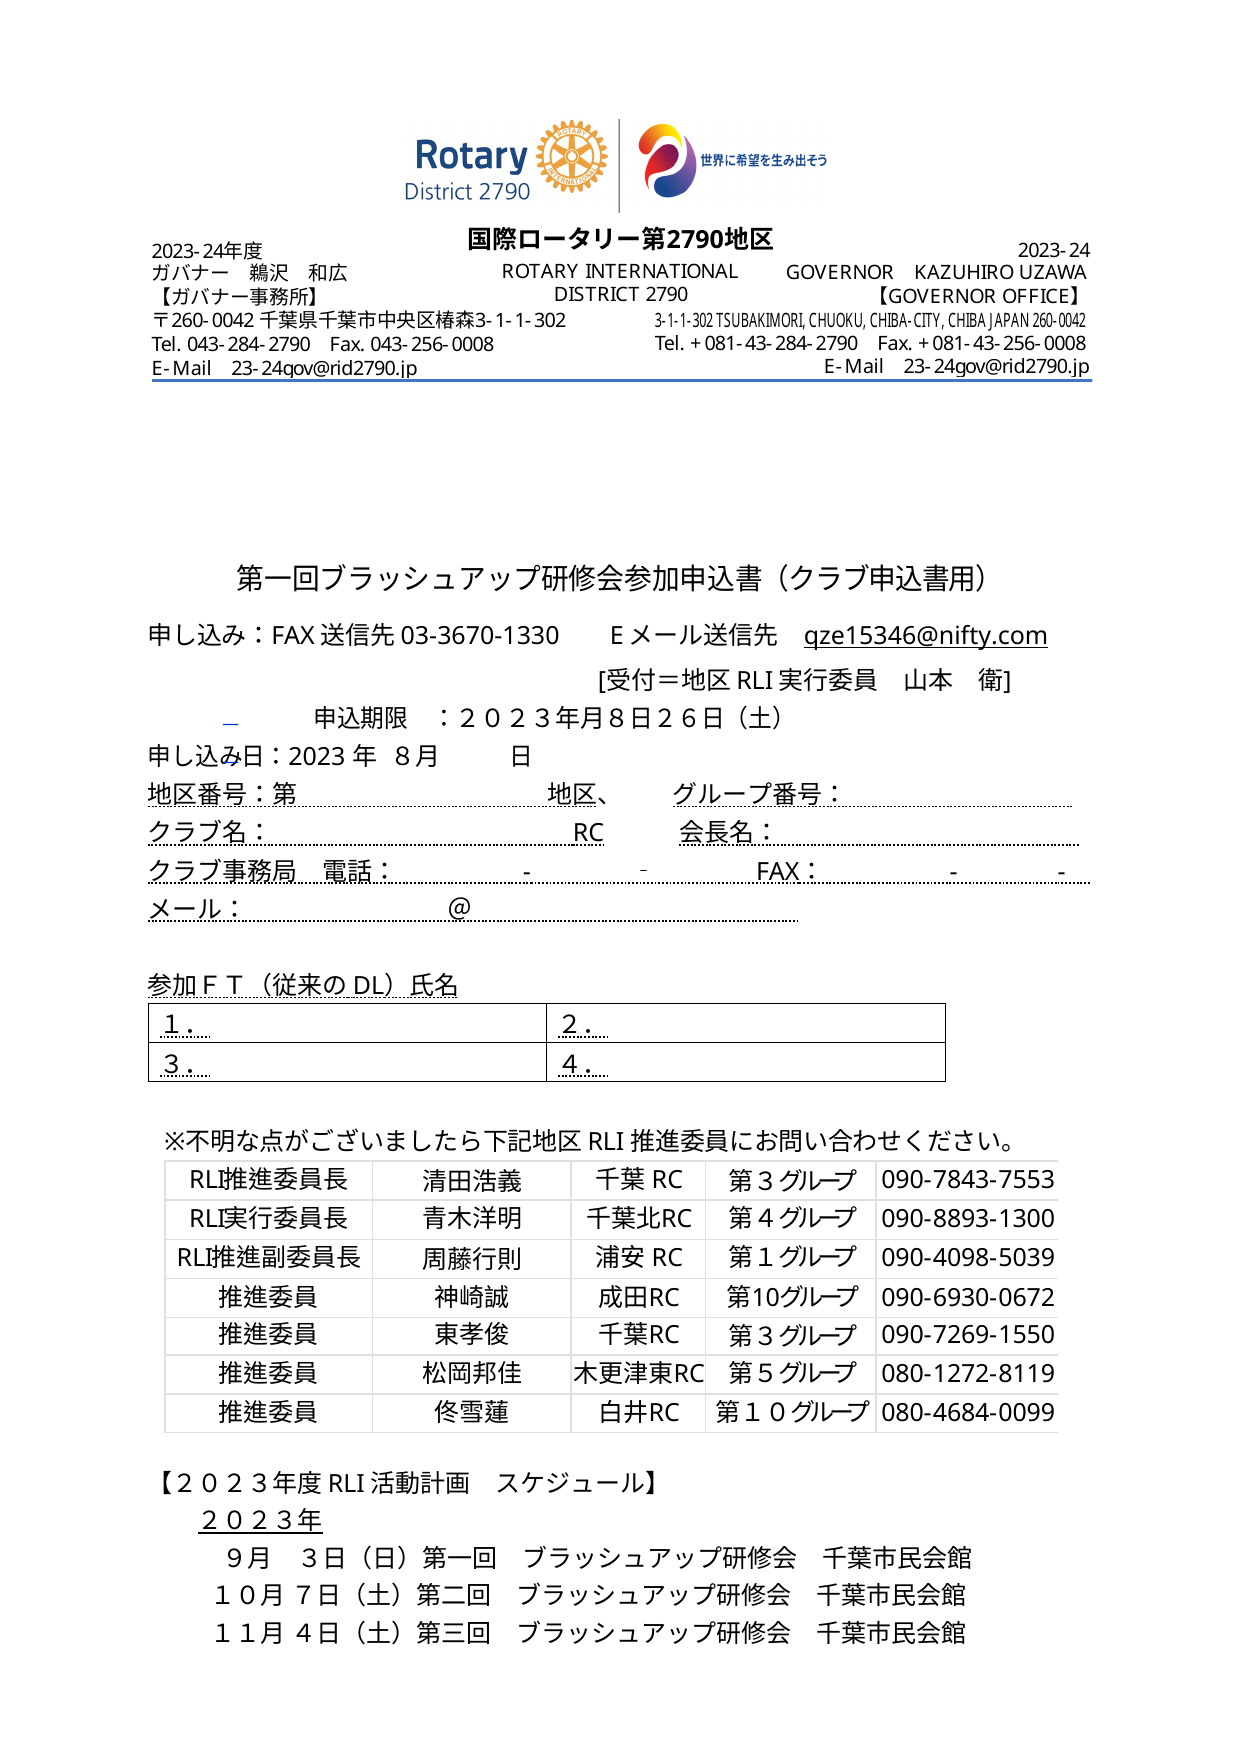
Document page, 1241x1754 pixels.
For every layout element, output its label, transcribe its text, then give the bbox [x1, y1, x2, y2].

text 申し込み日：2023 年 ８月 日 [148, 736, 1092, 773]
text ※不明な点がございましたら下記地区 RLI 推進委員にお問い合わせください。 [164, 1121, 1092, 1158]
text クラブ事務局 電話： - ‐ FAX： - - [148, 850, 1092, 888]
text [受付＝地区RLI実行委員 山本 衛] [148, 660, 1092, 697]
table_cell ３． [149, 1043, 546, 1081]
text 申し込み：FAX送信先 03-3670-1330 Eメール送信先 qze15346@nifty.com [148, 615, 1092, 652]
text クラブ名： RC 会長名： [148, 812, 1092, 849]
text １０月 ７日（土）第二回 ブラッシュアップ研修会 千葉市民会館 [148, 1575, 1092, 1613]
text ２０２３年 [148, 1500, 1092, 1538]
subtitle 第一回ブラッシュアップ研修会参加申込書（クラブ申込書用） [148, 539, 1092, 614]
table_header ２． [547, 1004, 945, 1042]
text メール： ＠ [148, 888, 1092, 926]
text ９月 ３日（日）第一回 ブラッシュアップ研修会 千葉市民会館 [148, 1538, 1092, 1575]
table_cell ４． [547, 1043, 945, 1081]
table_header １． [149, 1004, 546, 1042]
text 地区番号：第 地区、 グループ番号： [148, 774, 1092, 811]
text 【２０２３年度RLI活動計画 スケジュール】 [148, 1463, 1092, 1500]
text 申込期限 ：２０２３年月８日２６日（土） [148, 698, 1092, 735]
text １１月 ４日（土）第三回 ブラッシュアップ研修会 千葉市民会館 [148, 1613, 1092, 1650]
text 参加ＦＴ（従来のDL）氏名 [148, 965, 1092, 1002]
